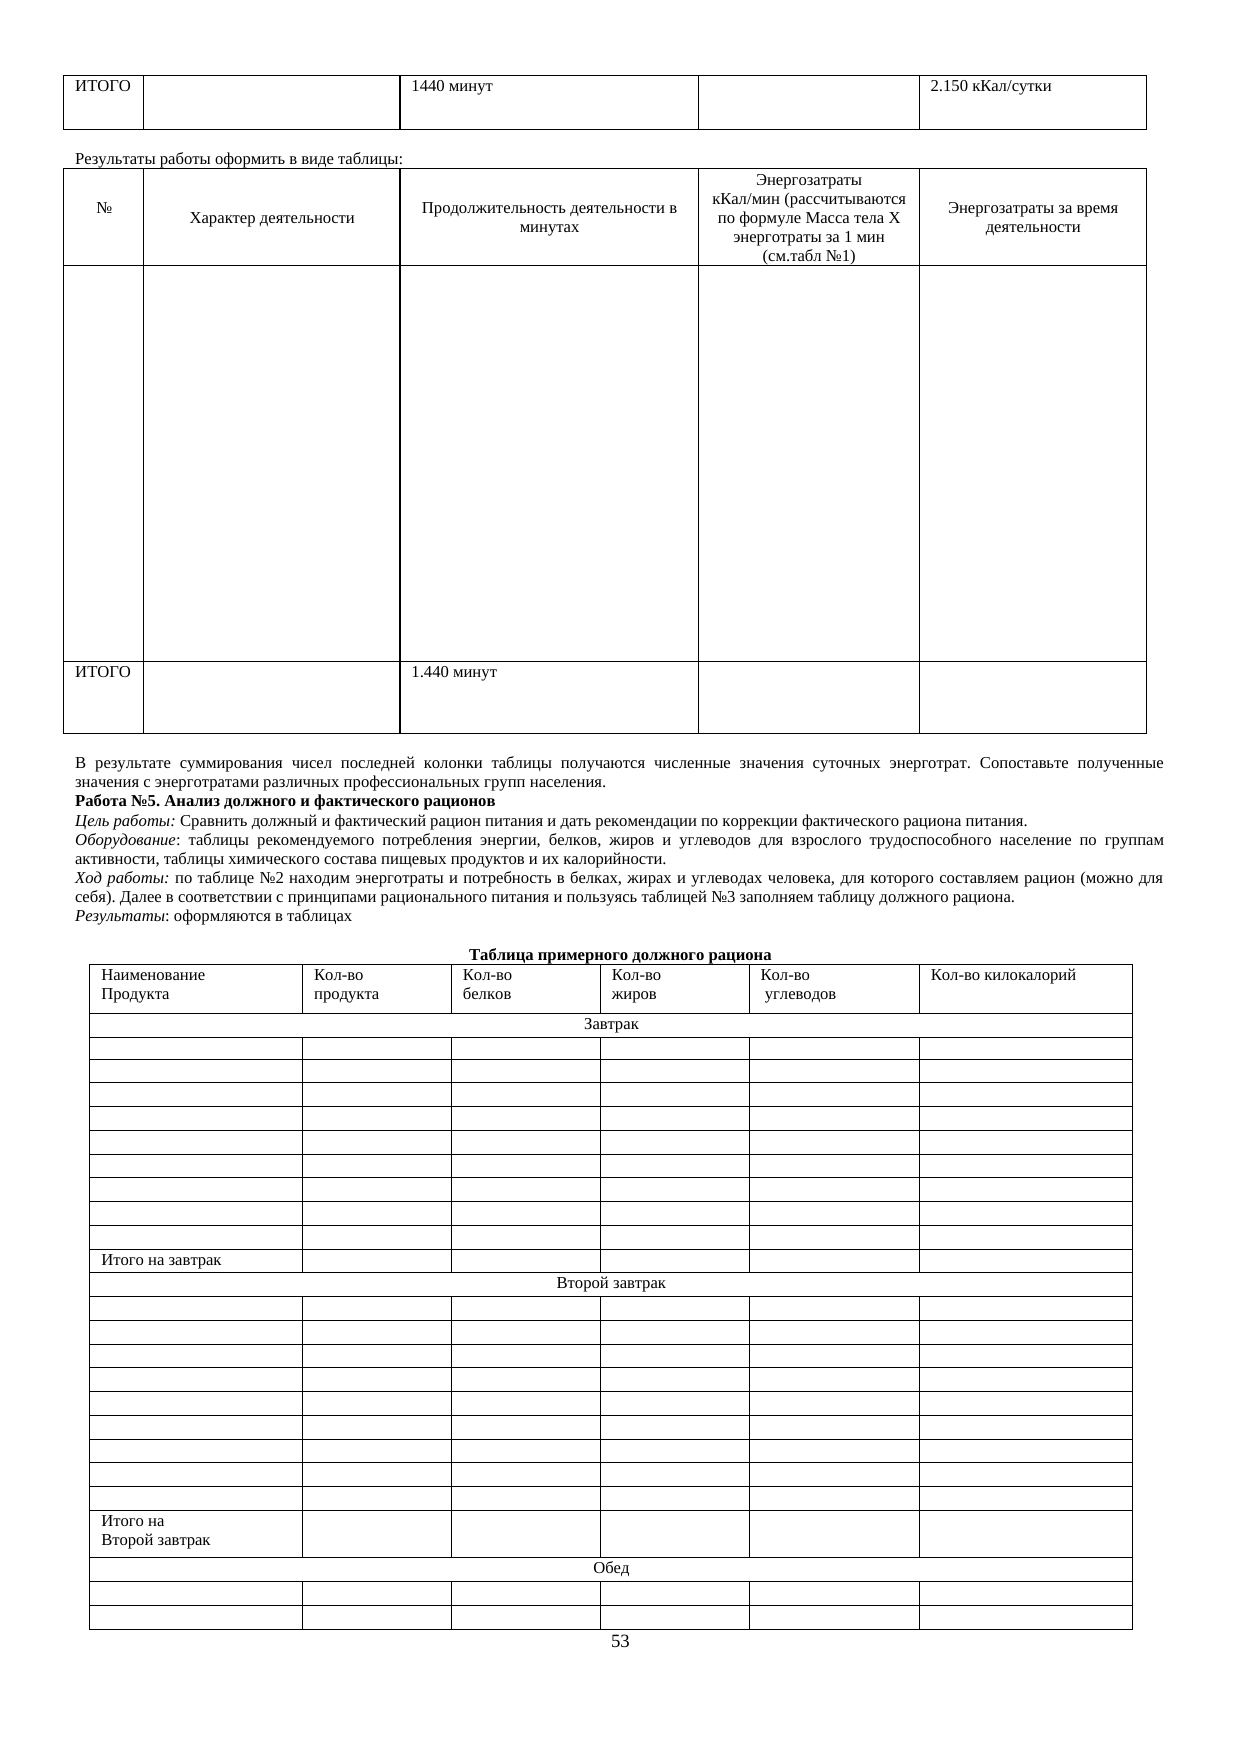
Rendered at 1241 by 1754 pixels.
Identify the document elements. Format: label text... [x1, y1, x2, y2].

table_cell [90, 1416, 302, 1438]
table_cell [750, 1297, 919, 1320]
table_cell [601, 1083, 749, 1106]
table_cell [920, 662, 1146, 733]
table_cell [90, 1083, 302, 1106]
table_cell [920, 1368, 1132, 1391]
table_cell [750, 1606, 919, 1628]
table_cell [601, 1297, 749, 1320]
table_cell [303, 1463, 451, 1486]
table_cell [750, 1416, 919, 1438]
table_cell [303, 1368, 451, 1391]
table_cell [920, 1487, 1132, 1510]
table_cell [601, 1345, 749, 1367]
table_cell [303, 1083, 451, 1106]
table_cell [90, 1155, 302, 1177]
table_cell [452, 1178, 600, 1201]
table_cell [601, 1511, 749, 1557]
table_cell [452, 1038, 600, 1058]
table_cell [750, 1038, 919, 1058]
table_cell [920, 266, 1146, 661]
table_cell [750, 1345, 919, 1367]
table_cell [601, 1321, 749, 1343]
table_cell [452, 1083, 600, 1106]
text Цель работы: Сравнить должный и фактический рацион питания и дать рекомендации по коррекции фактического рациона питания. [75, 810, 1165, 829]
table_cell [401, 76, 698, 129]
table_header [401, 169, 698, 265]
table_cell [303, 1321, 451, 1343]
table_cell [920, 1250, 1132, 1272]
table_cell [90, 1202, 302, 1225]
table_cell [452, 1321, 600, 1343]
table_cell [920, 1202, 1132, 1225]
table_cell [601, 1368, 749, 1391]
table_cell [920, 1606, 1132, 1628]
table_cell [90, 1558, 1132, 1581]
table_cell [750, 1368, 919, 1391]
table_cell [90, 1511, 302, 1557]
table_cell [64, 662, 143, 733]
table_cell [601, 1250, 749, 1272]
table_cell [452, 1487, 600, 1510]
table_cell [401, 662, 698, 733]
text Ход работы: по таблице №2 находим энерготраты и потребность в белках, жирах и углеводах человека, для которого составляем рацион (можно для себя). Далее в соответствии с принципами рационального питания и пользуясь таблицей №3 заполняем таблицу должного рациона. [75, 868, 1165, 906]
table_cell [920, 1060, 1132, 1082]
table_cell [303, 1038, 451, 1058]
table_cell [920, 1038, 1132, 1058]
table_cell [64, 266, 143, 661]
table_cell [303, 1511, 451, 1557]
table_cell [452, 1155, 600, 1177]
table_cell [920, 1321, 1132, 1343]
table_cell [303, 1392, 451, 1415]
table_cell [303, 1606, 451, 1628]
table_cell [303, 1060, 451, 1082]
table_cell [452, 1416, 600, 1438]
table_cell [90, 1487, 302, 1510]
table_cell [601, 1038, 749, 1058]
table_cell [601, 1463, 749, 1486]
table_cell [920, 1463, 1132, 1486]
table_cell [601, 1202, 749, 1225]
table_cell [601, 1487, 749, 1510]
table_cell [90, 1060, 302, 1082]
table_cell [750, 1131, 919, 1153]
text Результаты работы оформить в виде таблицы: [75, 149, 1165, 168]
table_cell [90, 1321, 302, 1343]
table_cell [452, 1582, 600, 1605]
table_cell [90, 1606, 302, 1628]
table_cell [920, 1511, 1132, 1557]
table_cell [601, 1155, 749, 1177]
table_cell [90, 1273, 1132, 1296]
text В результате суммирования чисел последней колонки таблицы получаются численные значения суточных энерготрат. Сопоставьте полученные значения с энерготратами различных профессиональных групп населения. [75, 753, 1165, 791]
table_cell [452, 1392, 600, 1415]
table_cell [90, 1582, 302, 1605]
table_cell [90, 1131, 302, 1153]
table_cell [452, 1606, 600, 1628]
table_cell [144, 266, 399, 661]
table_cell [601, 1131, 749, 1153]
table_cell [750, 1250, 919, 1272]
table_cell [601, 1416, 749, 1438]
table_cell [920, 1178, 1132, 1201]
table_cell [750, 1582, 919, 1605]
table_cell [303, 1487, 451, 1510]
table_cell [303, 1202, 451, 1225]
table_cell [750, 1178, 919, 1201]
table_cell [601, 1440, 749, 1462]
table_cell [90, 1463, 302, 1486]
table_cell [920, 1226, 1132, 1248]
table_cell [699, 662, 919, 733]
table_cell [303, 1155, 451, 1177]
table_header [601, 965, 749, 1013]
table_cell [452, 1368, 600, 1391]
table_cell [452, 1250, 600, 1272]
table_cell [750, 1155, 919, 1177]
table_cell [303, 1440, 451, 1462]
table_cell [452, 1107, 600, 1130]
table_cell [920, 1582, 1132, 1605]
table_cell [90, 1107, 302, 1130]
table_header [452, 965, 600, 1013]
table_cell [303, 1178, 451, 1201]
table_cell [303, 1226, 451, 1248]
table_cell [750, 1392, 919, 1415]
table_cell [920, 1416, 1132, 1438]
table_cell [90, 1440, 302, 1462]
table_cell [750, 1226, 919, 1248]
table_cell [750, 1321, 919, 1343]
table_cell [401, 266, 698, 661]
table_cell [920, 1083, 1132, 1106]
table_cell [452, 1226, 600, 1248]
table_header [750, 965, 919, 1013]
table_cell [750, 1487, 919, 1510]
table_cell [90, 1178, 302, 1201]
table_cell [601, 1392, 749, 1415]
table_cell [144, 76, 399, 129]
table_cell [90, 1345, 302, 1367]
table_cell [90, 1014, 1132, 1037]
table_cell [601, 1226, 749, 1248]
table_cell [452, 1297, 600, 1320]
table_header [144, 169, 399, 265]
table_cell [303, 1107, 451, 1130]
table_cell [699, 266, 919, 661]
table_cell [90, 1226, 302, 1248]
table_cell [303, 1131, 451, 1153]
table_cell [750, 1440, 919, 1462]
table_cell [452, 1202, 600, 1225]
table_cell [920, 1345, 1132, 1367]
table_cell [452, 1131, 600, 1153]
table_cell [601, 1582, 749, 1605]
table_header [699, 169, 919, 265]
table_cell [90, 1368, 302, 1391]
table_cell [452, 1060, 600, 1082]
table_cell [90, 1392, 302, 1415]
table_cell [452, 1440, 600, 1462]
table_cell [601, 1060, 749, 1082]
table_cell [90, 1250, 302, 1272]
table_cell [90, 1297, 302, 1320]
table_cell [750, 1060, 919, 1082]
text Работа №5. Анализ должного и фактического рационов [75, 791, 1165, 810]
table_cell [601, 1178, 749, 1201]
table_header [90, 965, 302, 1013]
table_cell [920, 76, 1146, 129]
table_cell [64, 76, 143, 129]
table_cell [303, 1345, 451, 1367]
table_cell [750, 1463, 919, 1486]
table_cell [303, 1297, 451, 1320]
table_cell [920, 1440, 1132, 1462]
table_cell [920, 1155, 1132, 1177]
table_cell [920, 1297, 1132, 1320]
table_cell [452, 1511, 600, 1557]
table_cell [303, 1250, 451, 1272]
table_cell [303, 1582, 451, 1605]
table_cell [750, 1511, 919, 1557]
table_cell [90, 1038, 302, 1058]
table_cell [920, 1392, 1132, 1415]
text Таблица примерного должного рациона [75, 944, 1165, 964]
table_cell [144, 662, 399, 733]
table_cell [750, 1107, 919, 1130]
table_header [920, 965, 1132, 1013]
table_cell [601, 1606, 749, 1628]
text Оборудование: таблицы рекомендуемого потребления энергии, белков, жиров и углеводов для взрослого трудоспособного население по группам активности, таблицы химического состава пищевых продуктов и их калорийности. [75, 829, 1165, 868]
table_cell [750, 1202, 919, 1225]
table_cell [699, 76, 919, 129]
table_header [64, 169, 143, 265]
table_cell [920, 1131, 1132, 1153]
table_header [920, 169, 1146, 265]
text Результаты: оформляются в таблицах [75, 906, 1165, 925]
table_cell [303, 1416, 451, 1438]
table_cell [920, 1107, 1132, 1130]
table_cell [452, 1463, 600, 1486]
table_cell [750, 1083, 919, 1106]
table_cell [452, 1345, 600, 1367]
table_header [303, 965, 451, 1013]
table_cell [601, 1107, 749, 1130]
